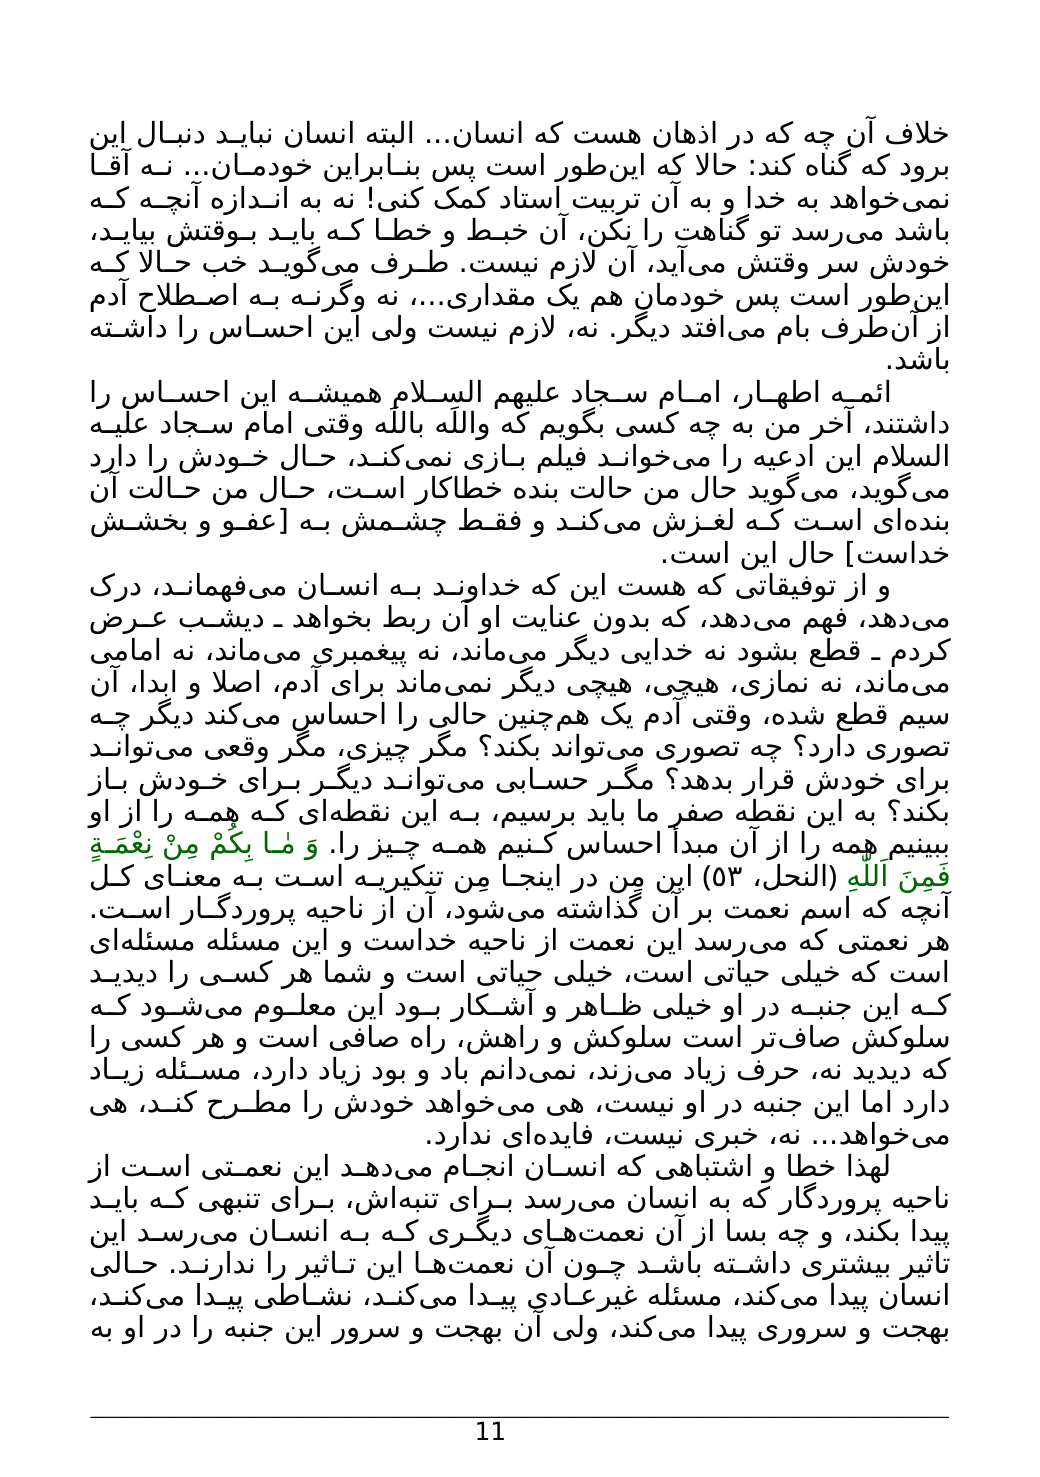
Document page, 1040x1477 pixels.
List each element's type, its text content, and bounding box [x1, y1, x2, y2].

text ائمه اطهار، امام سجاد علیهم السلام همیشه این احساس را داشتند، آخر من به چه کسی بگویم که واللَه باللَه وقتی امام سجاد علیه السلام این ادعیه را می‌خواند فیلم بازی نمی‌کند، حال خودش را دارد می‌گوید، می‌گوید حال من حالت بنده خطاکار است، حال من حالت آن بنده‌ای است که لغزش می‌کند و فقط چشمش به [عفو و بخشش خداست] حال این است. [89, 376, 951, 570]
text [89, 1151, 951, 1345]
text و از توفیقاتی که هست این که خداوند به انسان می‌فهماند، درک می‌دهد، فهم می‌دهد، که بدون عنایت او آن ربط بخواهد ـ دیشب عرض کردم ـ قطع بشود نه خدایی دیگر می‌ماند، نه پیغمبری می‌ماند، نه امامی می‌ماند، نه نمازی، هیچی، هیچی دیگر نمی‌ماند برای آدم، اصلا و ابدا، آن سیم قطع شده، وقتی آدم یک هم‌چنین حالی را احساس می‌کند دیگر چه تصوری دارد؟ چه تصوری می‌تواند بکند؟ مگر چیزی، مگر وقعی می‌تواند برای خودش قرار بدهد؟ مگر حسابی می‌تواند دیگر برای خودش باز بکند؟ به این نقطه صفر ما باید برسیم، به این نقطه‌ای که همه را از او ببینیم همه را از آن مبدأ احساس کنیم همه چیز را. وَ مٰا بِكُمْ مِنْ نِعْمَةٍ فَمِنَ اَللّٰهِ ﴿النحل‌، ٥٣﴾ این مِن در اینجا مِن تنکیریه است به معنای کل آنچه که اسم نعمت بر آن گذاشته می‌شود، آن از ناحیه پروردگار است. هر نعمتی که می‌رسد این نعمت از ناحیه خداست و این مسئله مسئله‌ای است که خیلی حیاتی است، خیلی حیاتی است و شما هر کسی را دیدید که این جنبه در او خیلی ظاهر و آشکار بود این معلوم می‌شود که سلوکش صاف‌تر است سلوکش و راهش، راه صافی است و هر کسی را که دیدید نه، حرف زیاد می‌زند، نمی‌دانم باد و بود زیاد دارد، مسئله زیاد دارد اما این جنبه در او نیست، هی می‌خواهد خودش را مطرح کند، هی می‌خواهد... نه، خبری نیست، فایده‌ای ندارد. [89, 570, 951, 1151]
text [89, 118, 951, 376]
